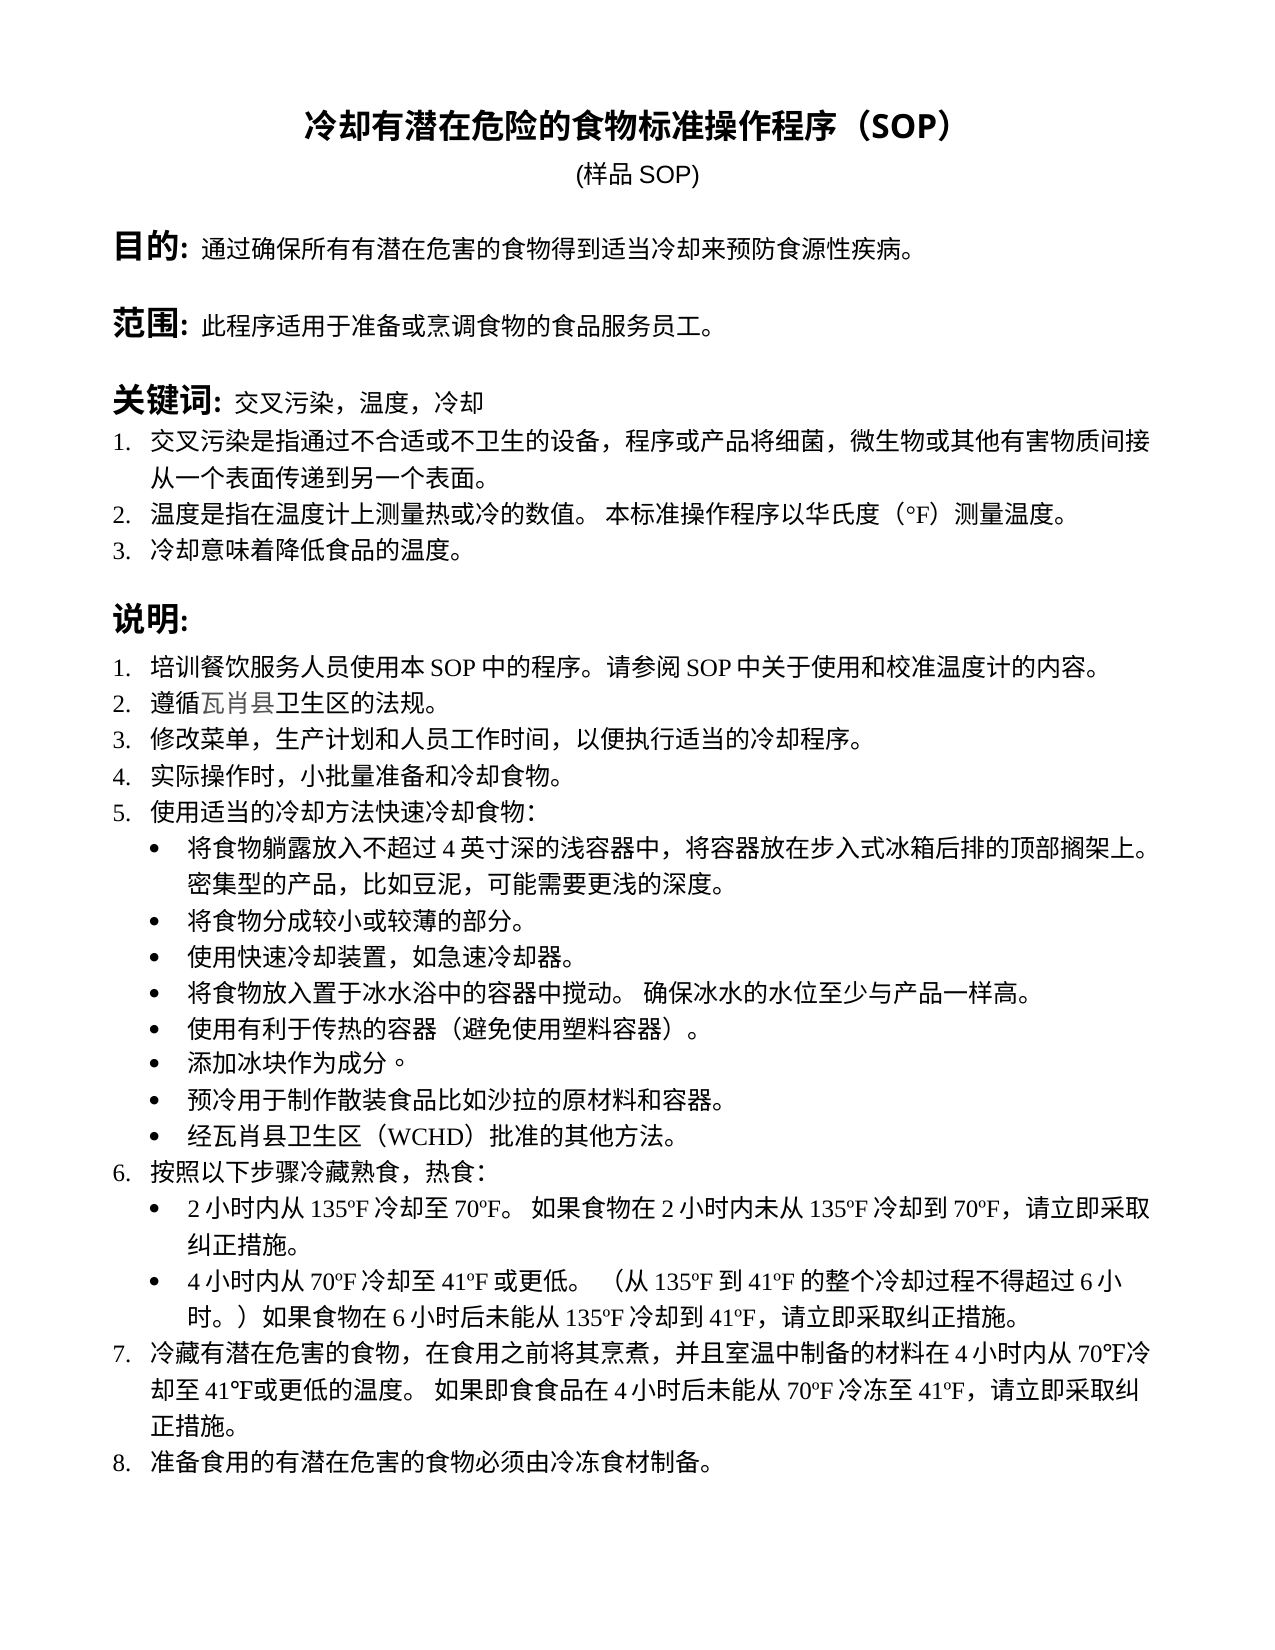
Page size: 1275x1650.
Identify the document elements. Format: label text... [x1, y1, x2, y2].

list 预冷用于制作散装食品比如沙拉的原材料和容器。 [150, 1080, 1162, 1116]
list 遵循瓦肖县卫生区的法规。 [112, 683, 1162, 720]
list 将食物放入置于冰水浴中的容器中搅动。 确保冰水的水位至少与产品一样高。 [150, 973, 1162, 1010]
list 按照以下步骤冷藏熟食，热食： [112, 1153, 1162, 1189]
list 将食物躺露放入不超过4英寸深的浅容器中，将容器放在步入式冰箱后排的顶部搁架上。 密集型的产品，比如豆泥，可能需要更浅的深度。 [150, 828, 1162, 901]
list 交叉污染是指通过不合适或不卫生的设备，程序或产品将细菌，微生物或其他有害物质间接从一个表面传递到另一个表面。 [112, 422, 1162, 494]
subtitle 说明: [112, 596, 1162, 641]
subtitle 冷却有潜在危险的食物标准操作程序（SOP） [112, 100, 1162, 148]
list 使用适当的冷却方法快速冷却食物： [112, 792, 1162, 828]
text 目的: 通过确保所有有潜在危害的食物得到适当冷却来预防食源性疾病。 [112, 220, 1162, 268]
list 冷藏有潜在危害的食物，在食用之前将其烹煮，并且室温中制备的材料在4小时内从70℉冷却至41℉或更低的温度。 如果即食食品在4小时后未能从70ºF冷冻至41ºF，请立即采取纠正措施。 [112, 1334, 1162, 1443]
list 经瓦肖县卫生区（WCHD）批准的其他方法。 [150, 1116, 1162, 1153]
list 冷却意味着降低食品的温度。 [112, 531, 1162, 567]
list 温度是指在温度计上测量热或冷的数值。 本标准操作程序以华氏度（°F）测量温度。 [112, 494, 1162, 531]
list 添加冰块作为成分。 [150, 1046, 1162, 1080]
text 范围: 此程序适用于准备或烹调食物的食品服务员工。 [112, 297, 1162, 345]
list 使用有利于传热的容器（避免使用塑料容器）。 [150, 1010, 1162, 1046]
list 实际操作时，小批量准备和冷却食物。 [112, 756, 1162, 792]
list 使用快速冷却装置，如急速冷却器。 [150, 937, 1162, 973]
list 4小时内从70ºF冷却至41ºF或更低。 （从135ºF到41ºF的整个冷却过程不得超过6小时。）如果食物在6小时后未能从135ºF冷却到41ºF，请立即采取纠正措施。 [150, 1261, 1162, 1334]
text (样品SOP) [112, 155, 1162, 191]
list 培训餐饮服务人员使用本SOP中的程序。请参阅SOP中关于使用和校准温度计的内容。 [112, 647, 1162, 683]
text 关键词: 交叉污染，温度，冷却 [112, 374, 1162, 422]
list 修改菜单，生产计划和人员工作时间，以便执行适当的冷却程序。 [112, 720, 1162, 756]
list 2小时内从135ºF冷却至70ºF。 如果食物在2小时内未从135ºF冷却到70ºF，请立即采取纠正措施。 [150, 1189, 1162, 1261]
list 将食物分成较小或较薄的部分。 [150, 901, 1162, 937]
list 准备食用的有潜在危害的食物必须由冷冻食材制备。 [112, 1443, 1162, 1479]
